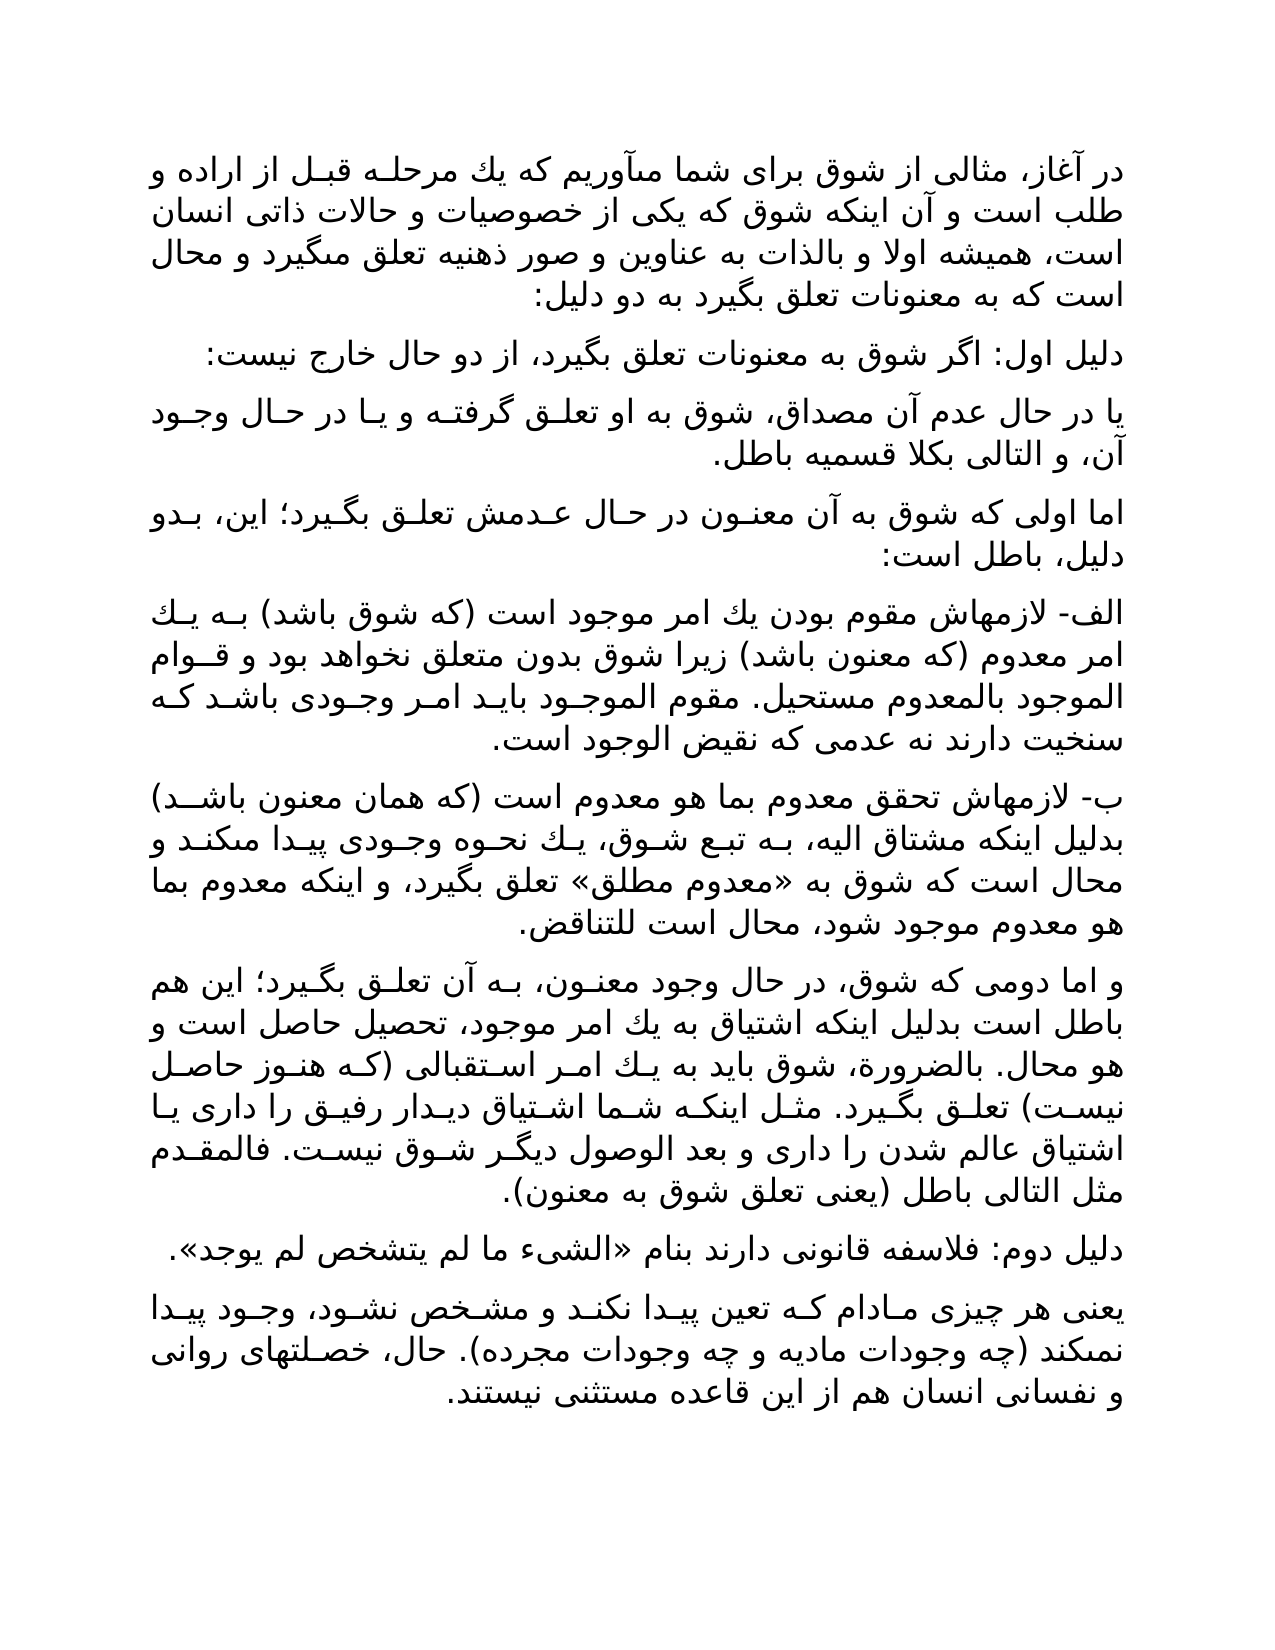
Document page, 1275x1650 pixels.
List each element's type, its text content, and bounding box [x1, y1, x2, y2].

text دلیل اول: اگر شوق به معنونات تعلق بگيرد، از دو حال خارج نيست: [150, 334, 1125, 373]
text در آغاز، مثالى از شوق براى شما مى‏آوريم كه يك مرحله قبل از اراده و طلب است و آن اينكه شوق كه يكى از خصوصيات و حالات ذاتى انسان است، هميشه اولا و بالذات به عناوين و صور ذهنيه تعلق مى‏گيرد و محال است كه به معنونات تعلق بگيرد به دو دليل: [150, 150, 1125, 314]
text و اما دومى كه شوق، در حال وجود معنون، به آن تعلق بگيرد؛ اين هم باطل است بدليل اينكه اشتياق به يك امر موجود، تحصيل حاصل است و هو محال. بالضرورة، شوق بايد به يك امر استقبالى (كه هنوز حاصل نيست) تعلق بگيرد. مثل اينكه شما اشتياق ديدار رفيق را دارى يا اشتياق عالم شدن را دارى و بعد الوصول ديگر شوق نيست. فالمقدم مثل التالى باطل (يعنى تعلق شوق به معنون). [150, 962, 1125, 1210]
text يعنى هر چيزى مادام كه تعين پيدا نكند و مشخص نشود، وجود پيدا نمى‏كند (چه وجودات ماديه و چه وجودات مجرده). حال، خصلتهاى روانى و نفسانى انسان هم از اين قاعده مستثنى نيستند. [150, 1288, 1125, 1411]
text يا در حال عدم آن مصداق، شوق به او تعلق گرفته و يا در حال وجود آن، و التالى بكلا قسميه باطل. [150, 393, 1125, 473]
text ب- لازمه‏اش تحقق معدوم بما هو معدوم است (كه همان معنون باشد) بدليل اينكه مشتاق اليه، به تبع شوق، يك نحوه وجودى‏ پيدا مى‏كند و محال است كه شوق به «معدوم مطلق» تعلق بگيرد، و اينكه معدوم بما هو معدوم موجود شود، محال است للتناقض. [150, 778, 1125, 942]
text الف- لازمه‏اش مقوم بودن يك امر موجود است (كه شوق باشد) به يك امر معدوم (كه معنون باشد) زيرا شوق بدون متعلق نخواهد بود و قوام الموجود بالمعدوم مستحيل. مقوم الموجود بايد امر وجودى باشد كه سنخيت دارند نه عدمى كه نقيض الوجود است. [150, 593, 1125, 758]
text اما اولى كه شوق به آن معنون در حال عدمش تعلق بگيرد؛ اين، بدو دليل، باطل است: [150, 493, 1125, 574]
text دلیل دوم: فلاسفه قانونى دارند بنام «الشى‏ء ما لم يتشخص لم يوجد». [150, 1230, 1125, 1269]
